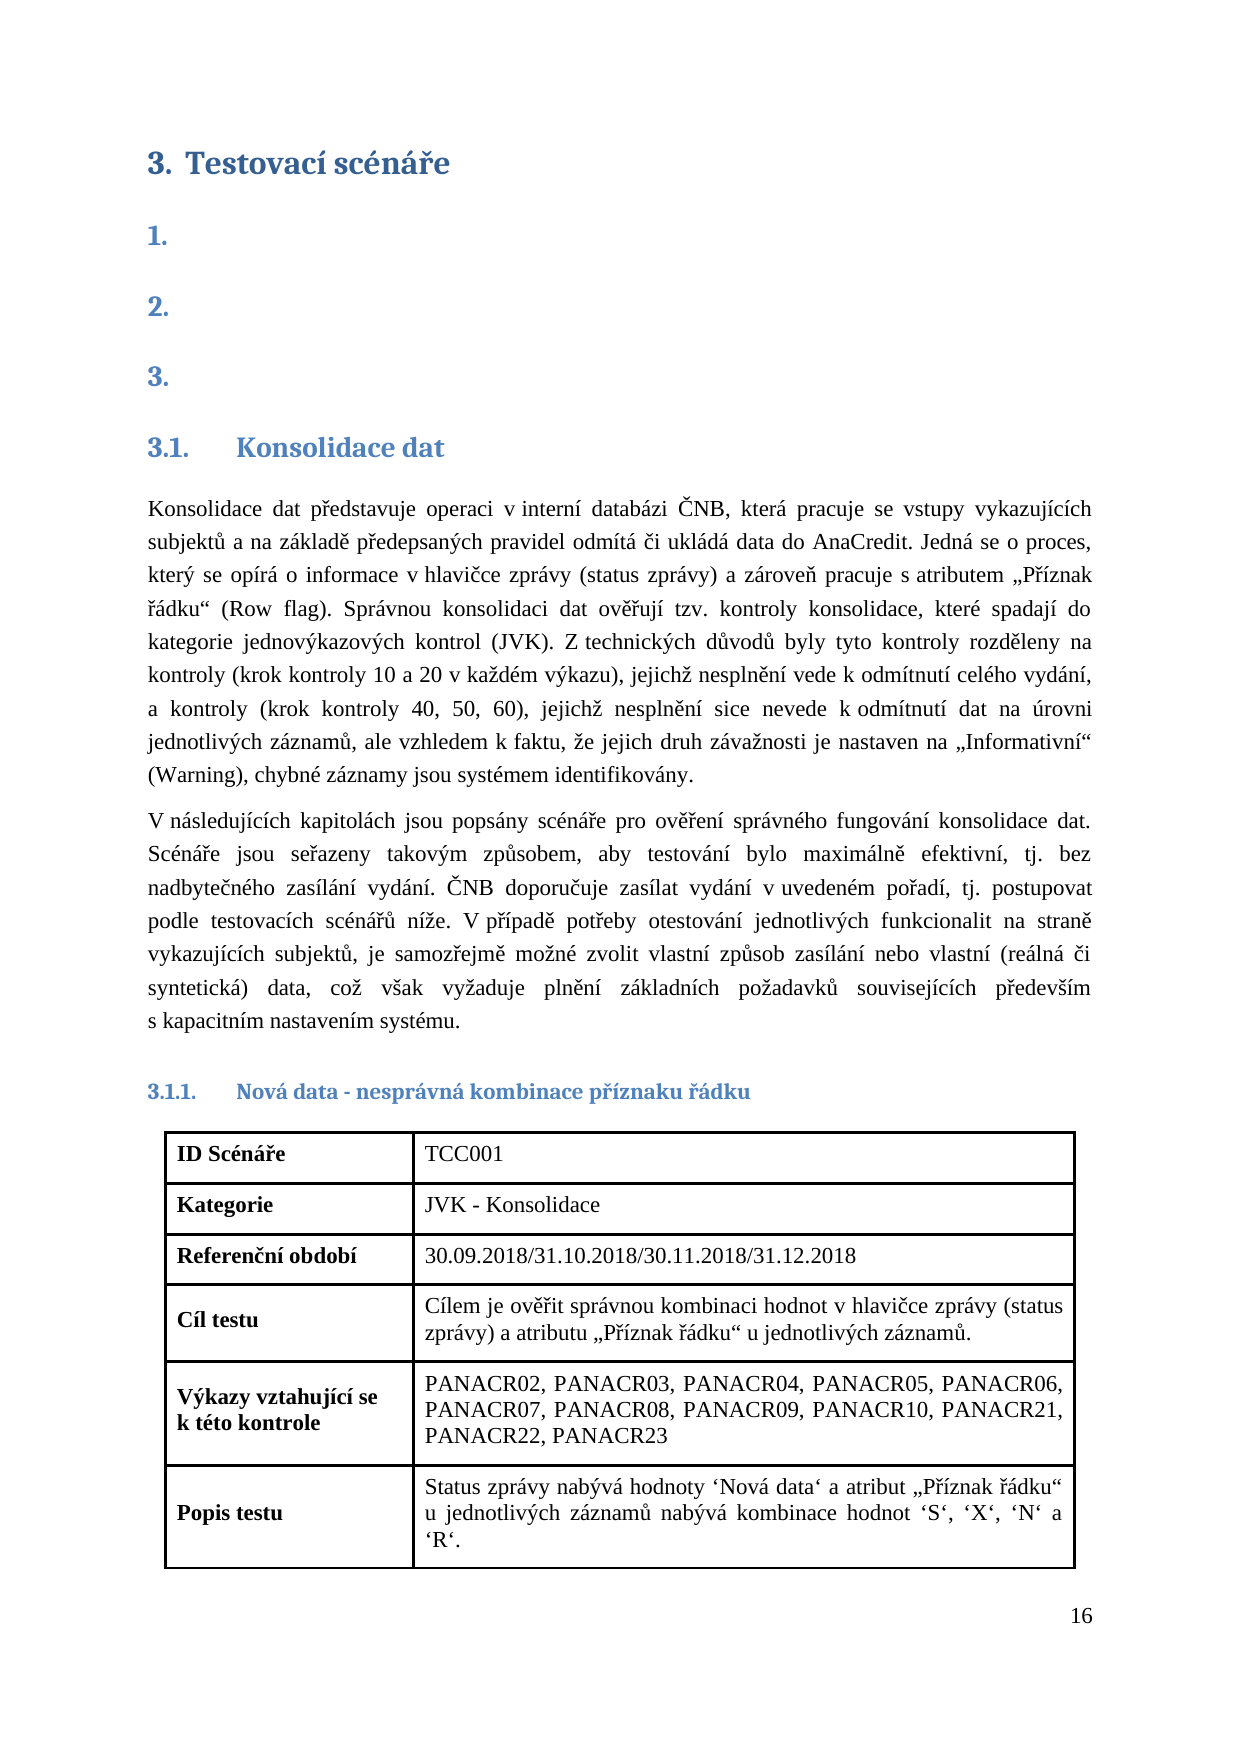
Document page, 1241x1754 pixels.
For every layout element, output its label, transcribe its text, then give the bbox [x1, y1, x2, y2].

table_cell Cíl testu [167, 1286, 412, 1360]
table_cell Cílem je ověřit správnou kombinaci hodnot v hlavičce zprávy (status zprávy) a atributu „Příznak řádku“ u jednotlivých záznamů. [415, 1286, 1073, 1360]
table_cell Referenční období [167, 1236, 412, 1283]
subtitle Testovací scénáře [148, 148, 1093, 181]
table_cell Popis testu [167, 1467, 412, 1567]
table_cell PANACR02, PANACR03, PANACR04, PANACR05, PANACR06, PANACR07, PANACR08, PANACR09, PANACR10, PANACR21, PANACR22, PANACR23 [415, 1363, 1073, 1464]
table_cell Kategorie [167, 1185, 412, 1232]
table_cell 30.09.2018/31.10.2018/30.11.2018/31.12.2018 [415, 1236, 1073, 1283]
table_cell JVK - Konsolidace [415, 1185, 1073, 1232]
subtitle Konsolidace dat [148, 431, 1093, 464]
text Konsolidace dat představuje operaci v interní databázi ČNB, která pracuje se vstupy vykazujících subjektů a na základě předepsaných pravidel odmítá či ukládá data do AnaCredit. Jedná se o proces, který se opírá o informace v hlavičce zprávy (status zprávy) a zároveň pracuje s atributem „Příznak řádku“ (Row flag). Správnou konsolidaci dat ověřují tzv. kontroly konsolidace, které spadají do kategorie jednovýkazových kontrol (JVK). Z technických důvodů byly tyto kontroly rozděleny na kontroly (krok kontroly 10 a 20 v každém výkazu), jejichž nesplnění vede k odmítnutí celého vydání, a kontroly (krok kontroly 40, 50, 60), jejichž nesplnění sice nevede k odmítnutí dat na úrovni jednotlivých záznamů, ale vzhledem k faktu, že jejich druh závažnosti je nastaven na „Informativní“ (Warning), chybné záznamy jsou systémem identifikovány. [148, 489, 1093, 789]
text V následujících kapitolách jsou popsány scénáře pro ověření správného fungování konsolidace dat. Scénáře jsou seřazeny takovým způsobem, aby testování bylo maximálně efektivní, tj. bez nadbytečného zasílání vydání. ČNB doporučuje zasílat vydání v uvedeném pořadí, tj. postupovat podle testovacích scénářů níže. V případě potřeby otestování jednotlivých funkcionalit na straně vykazujících subjektů, je samozřejmě možné zvolit vlastní způsob zasílání nebo vlastní (reálná či syntetická) data, což však vyžaduje plnění základních požadavků souvisejících především s kapacitním nastavením systému. [148, 802, 1093, 1035]
table_header TCC001 [415, 1134, 1073, 1182]
table_header ID Scénáře [167, 1134, 412, 1182]
table_cell Status zprávy nabývá hodnoty ‘Nová data‘ a atribut „Příznak řádku“ u jednotlivých záznamů nabývá kombinace hodnot ‘S‘, ‘X‘, ‘N‘ a ‘R‘. [415, 1467, 1073, 1567]
table_cell Výkazy vztahující se k této kontrole [167, 1363, 412, 1464]
subtitle Nová data - nesprávná kombinace příznaku řádku [148, 1073, 1093, 1106]
